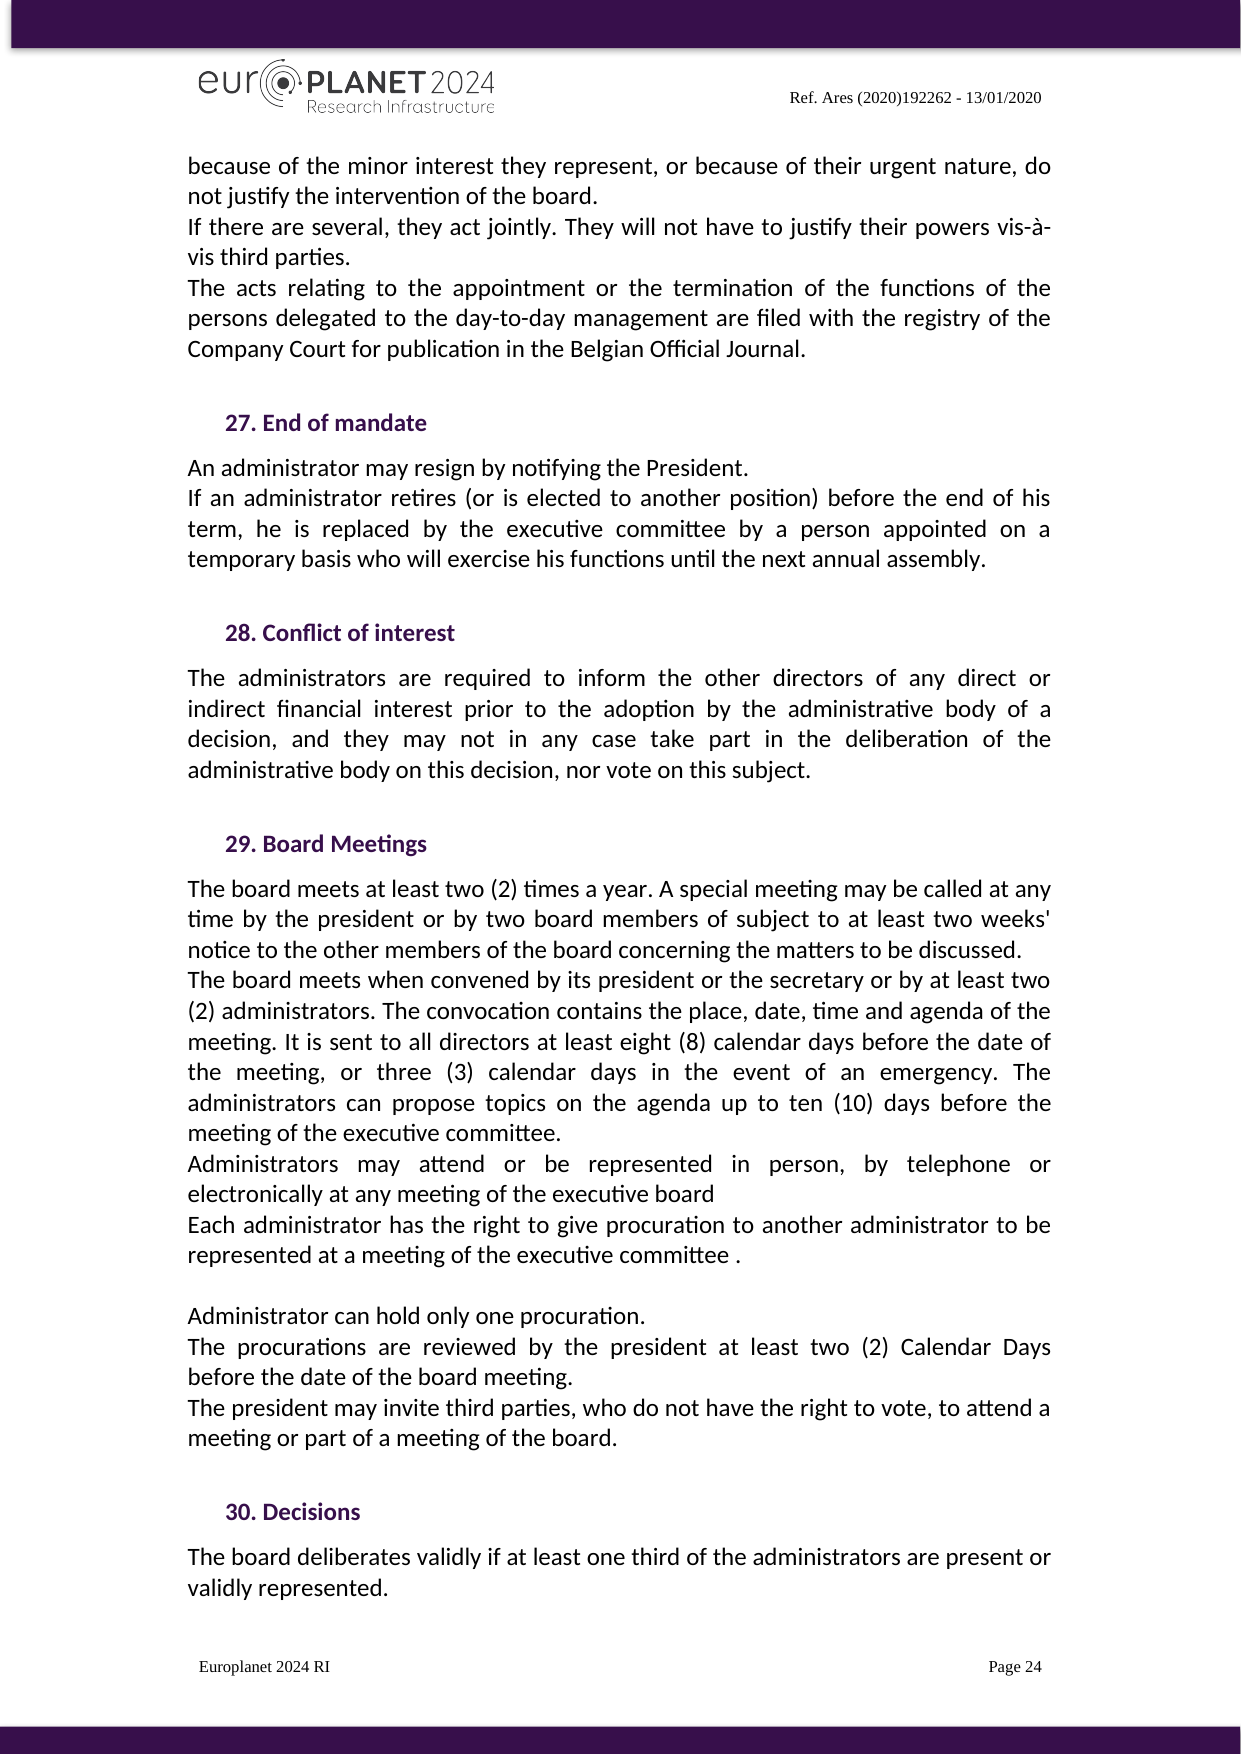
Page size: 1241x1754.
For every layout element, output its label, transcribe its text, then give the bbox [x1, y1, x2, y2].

text If an administrator retires (or is elected to another position) before the end of his term, he is replaced by the executive committee by a person appointed on a temporary basis who will exercise his functions until the next annual assembly. [187, 483, 1053, 574]
text Administrators may attend or be represented in person, by telephone or electronically at any meeting of the executive board [187, 1148, 1053, 1209]
picture [198, 59, 494, 113]
subtitle Decisions [225, 1496, 1053, 1527]
text Each administrator has the right to give procuration to another administrator to be represented at a meeting of the executive committee . [187, 1209, 1053, 1270]
text The board meets when convened by its president or the secretary or by at least two (2) administrators. The convocation contains the place, date, time and agenda of the meeting. It is sent to all directors at least eight (8) calendar days before the date of the meeting, or three (3) calendar days in the event of an emergency. The administrators can propose topics on the agenda up to ten (10) days before the meeting of the executive committee. [187, 965, 1053, 1148]
subtitle Conflict of interest [225, 617, 1053, 648]
text The procurations are reviewed by the president at least two (2) Calendar Days before the date of the board meeting. [187, 1331, 1053, 1392]
text The acts relating to the appointment or the termination of the functions of the persons delegated to the day-to-day management are filed with the registry of the Company Court for publication in the Belgian Official Journal. [187, 272, 1053, 364]
text The president may invite third parties, who do not have the right to vote, to attend a meeting or part of a meeting of the board. [187, 1392, 1053, 1453]
text The administrators are required to inform the other directors of any direct or indirect financial interest prior to the adoption by the administrative body of a decision, and they may not in any case take part in the deliberation of the administrative body on this decision, nor vote on this subject. [187, 663, 1053, 785]
subtitle Board Meetings [225, 828, 1053, 858]
text An administrator may resign by notifying the President. [187, 452, 1053, 483]
text Administrator can hold only one procuration. [187, 1300, 1053, 1331]
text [187, 150, 1053, 211]
text The board deliberates validly if at least one third of the administrators are present or validly represented. [187, 1541, 1053, 1602]
subtitle End of mandate [225, 407, 1053, 437]
text The board meets at least two (2) times a year. A special meeting may be called at any time by the president or by two board members of subject to at least two weeks' notice to the other members of the board concerning the matters to be discussed. [187, 873, 1053, 965]
text If there are several, they act jointly. They will not have to justify their powers vis-à-vis third parties. [187, 211, 1053, 272]
